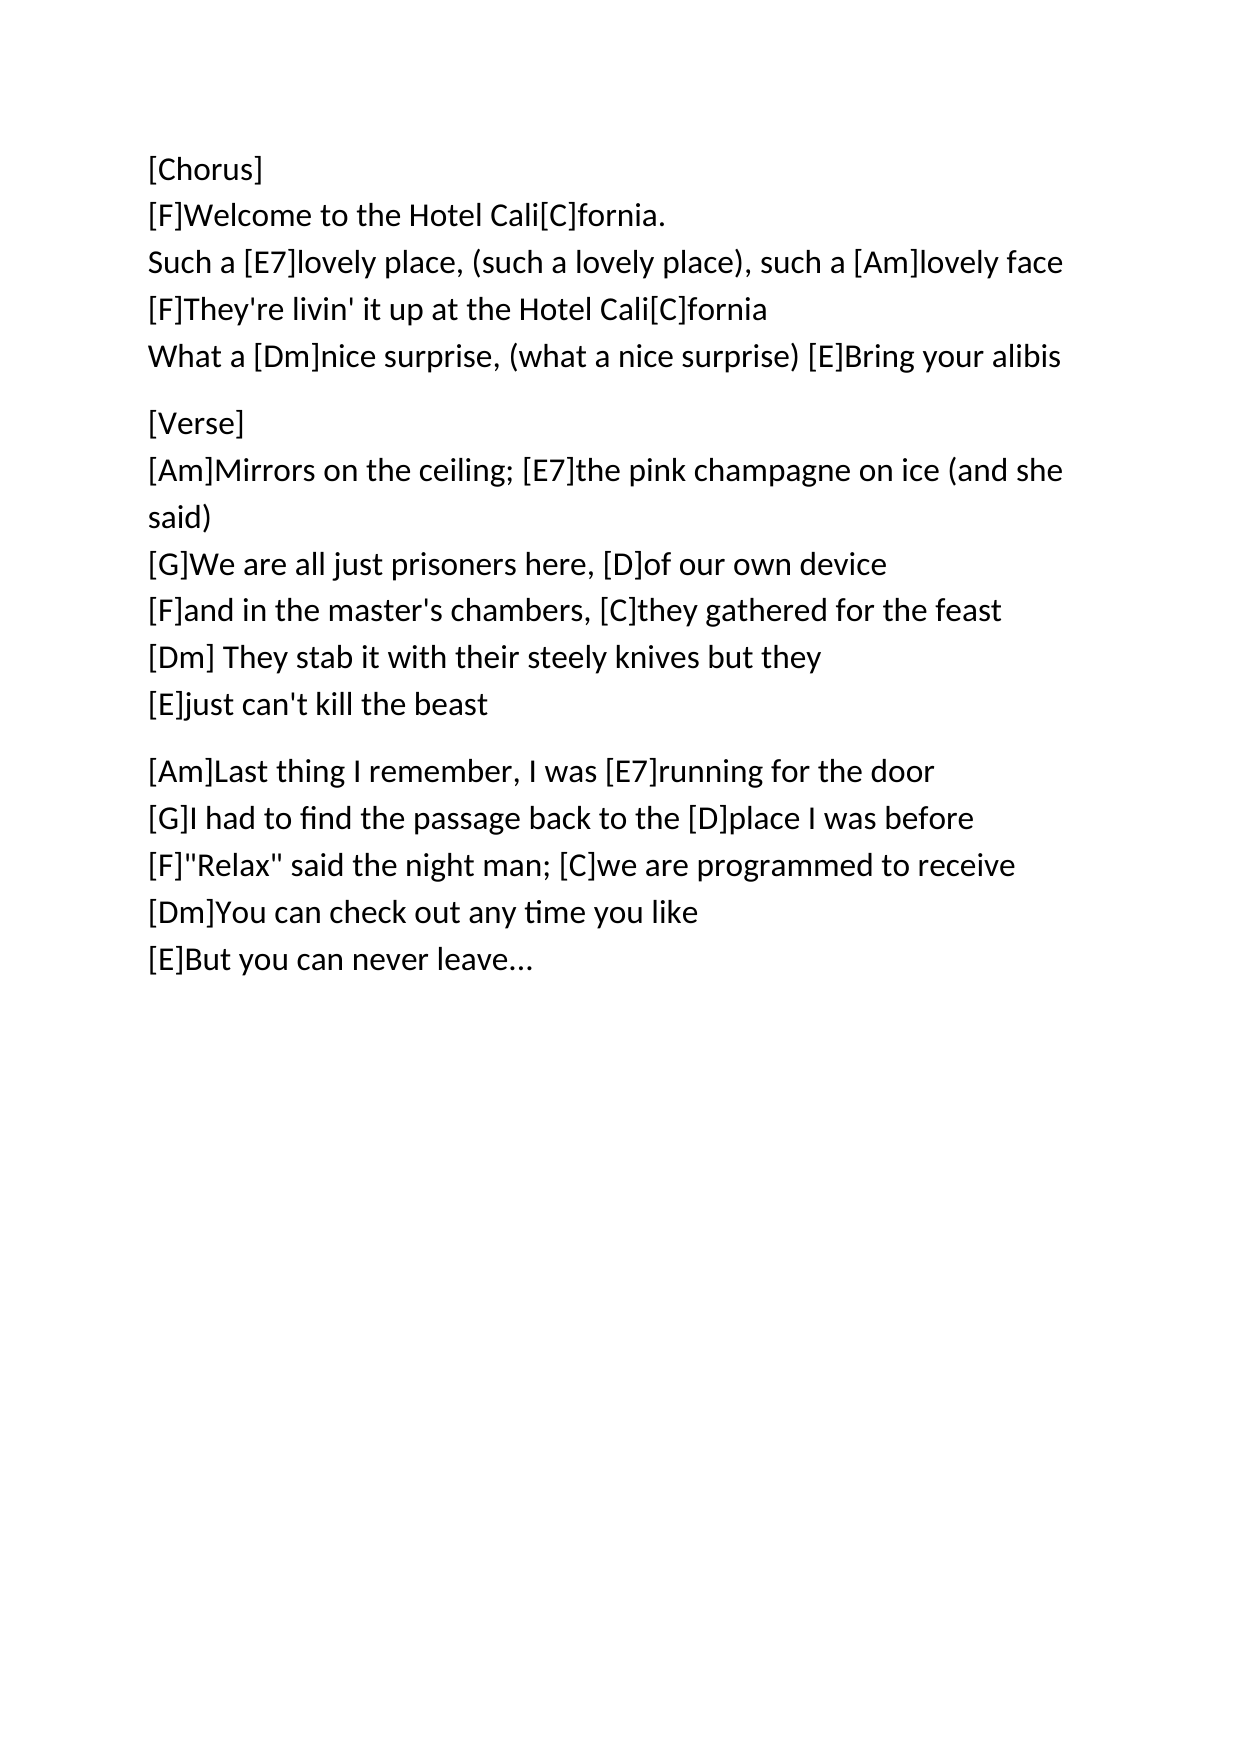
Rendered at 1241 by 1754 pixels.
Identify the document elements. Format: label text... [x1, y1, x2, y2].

text [Am]Last thing I remember, I was [E7]running for the door [G]I had to find the passage back to the [D]place I was before [F]"Relax" said the night man; [C]we are programmed to receive [Dm]You can check out any time you like [E]But you can never leave... [148, 751, 1093, 978]
text [Verse] [Am]Mirrors on the ceiling; [E7]the pink champagne on ice (and she said) [G]We are all just prisoners here, [D]of our own device [F]and in the master's chambers, [C]they gathered for the feast [Dm] They stab it with their steely knives but they [E]just can't kill the beast [148, 402, 1093, 724]
text [Chorus] [F]Welcome to the Hotel Cali[C]fornia. Such a [E7]lovely place, (such a lovely place), such a [Am]lovely face [F]They're livin' it up at the Hotel Cali[C]fornia What a [Dm]nice surprise, (what a nice surprise) [E]Bring your alibis [148, 148, 1093, 375]
